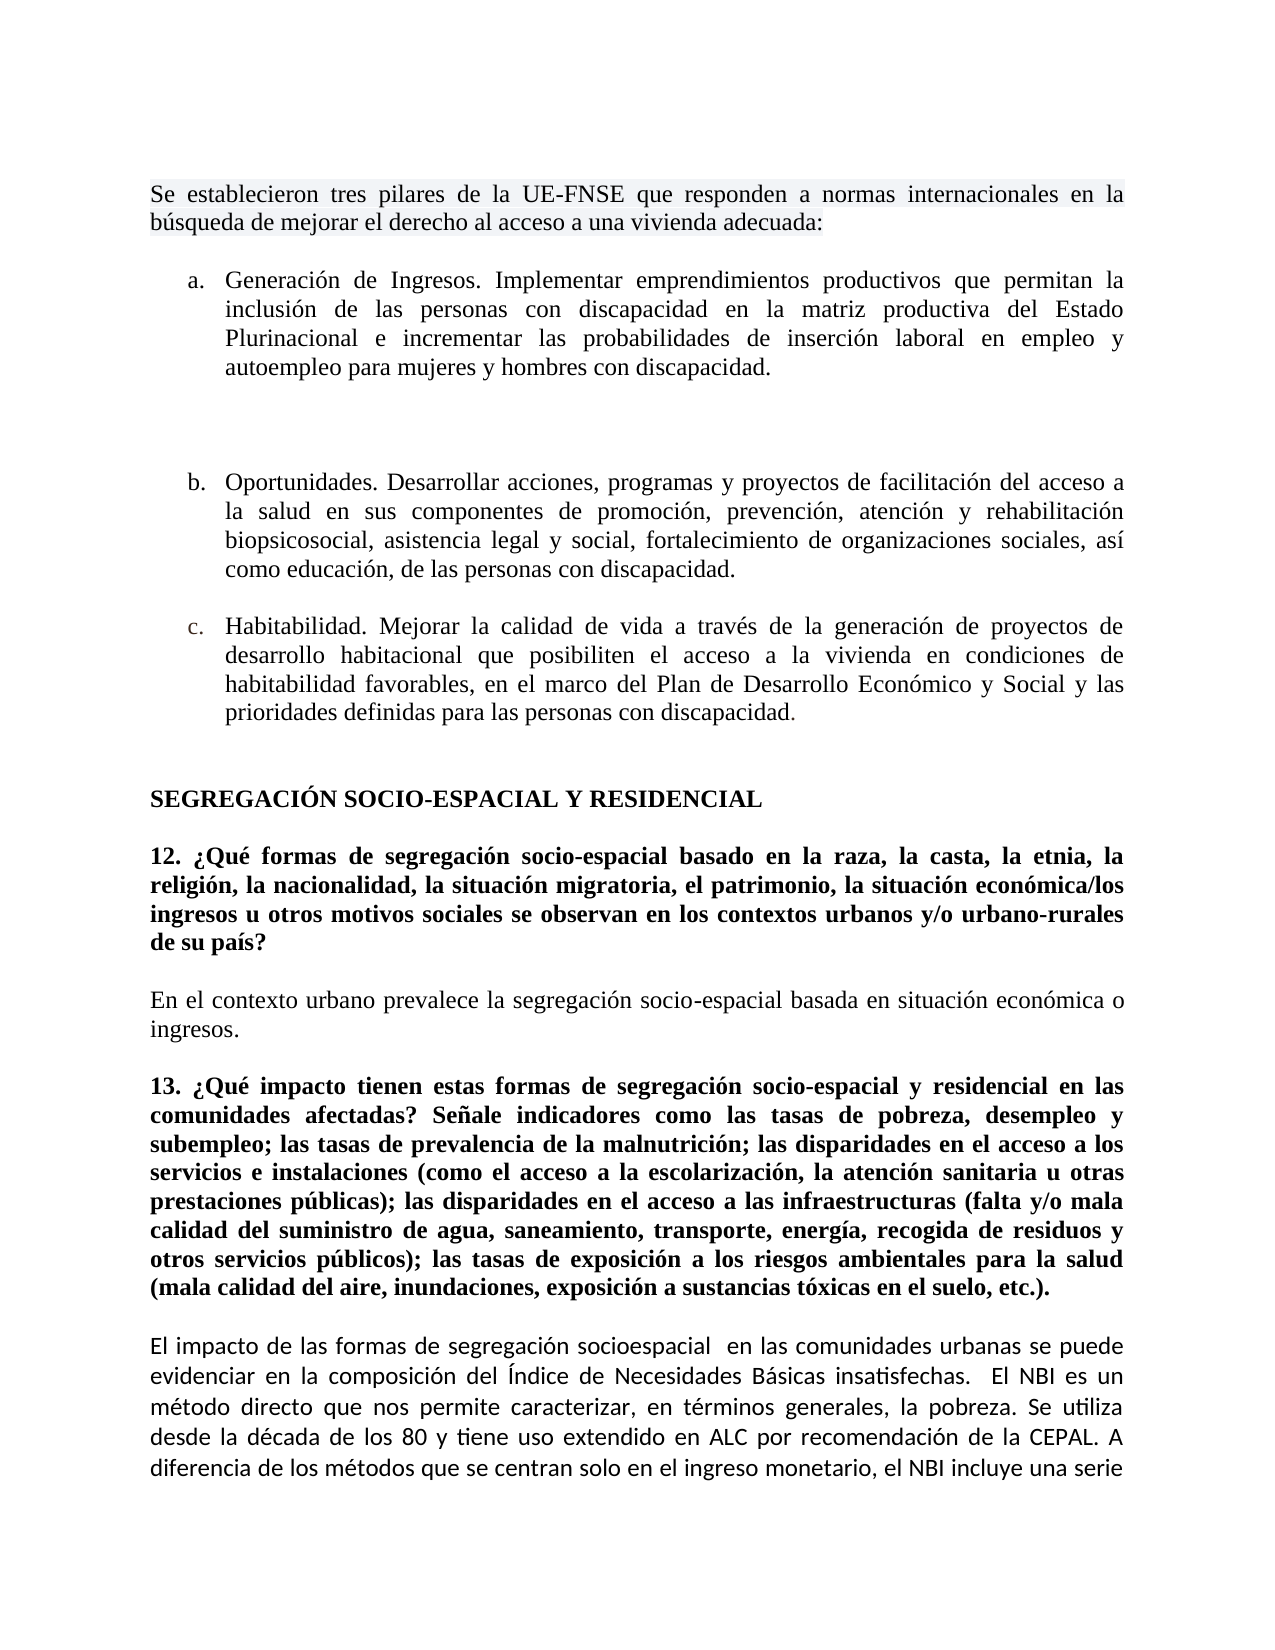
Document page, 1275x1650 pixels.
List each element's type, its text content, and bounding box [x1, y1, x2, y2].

text 12. ¿Qué formas de segregación socio-espacial basado en la raza, la casta, la etnia, la religión, la nacionalidad, la situación migratoria, el patrimonio, la situación económica/los ingresos u otros motivos sociales se observan en los contextos urbanos y/o urbano-rurales de su país? [150, 841, 1125, 956]
text SEGREGACIÓN SOCIO-ESPACIAL Y RESIDENCIAL [150, 784, 1125, 812]
text 13. ¿Qué impacto tienen estas formas de segregación socio-espacial y residencial en las comunidades afectadas? Señale indicadores como las tasas de pobreza, desempleo y subempleo; las tasas de prevalencia de la malnutrición; las disparidades en el acceso a los servicios e instalaciones (como el acceso a la escolarización, la atención sanitaria u otras prestaciones públicas); las disparidades en el acceso a las infraestructuras (falta y/o mala calidad del suministro de agua, saneamiento, transporte, energía, recogida de residuos y otros servicios públicos); las tasas de exposición a los riesgos ambientales para la salud (mala calidad del aire, inundaciones, exposición a sustancias tóxicas en el suelo, etc.). [150, 1071, 1125, 1301]
